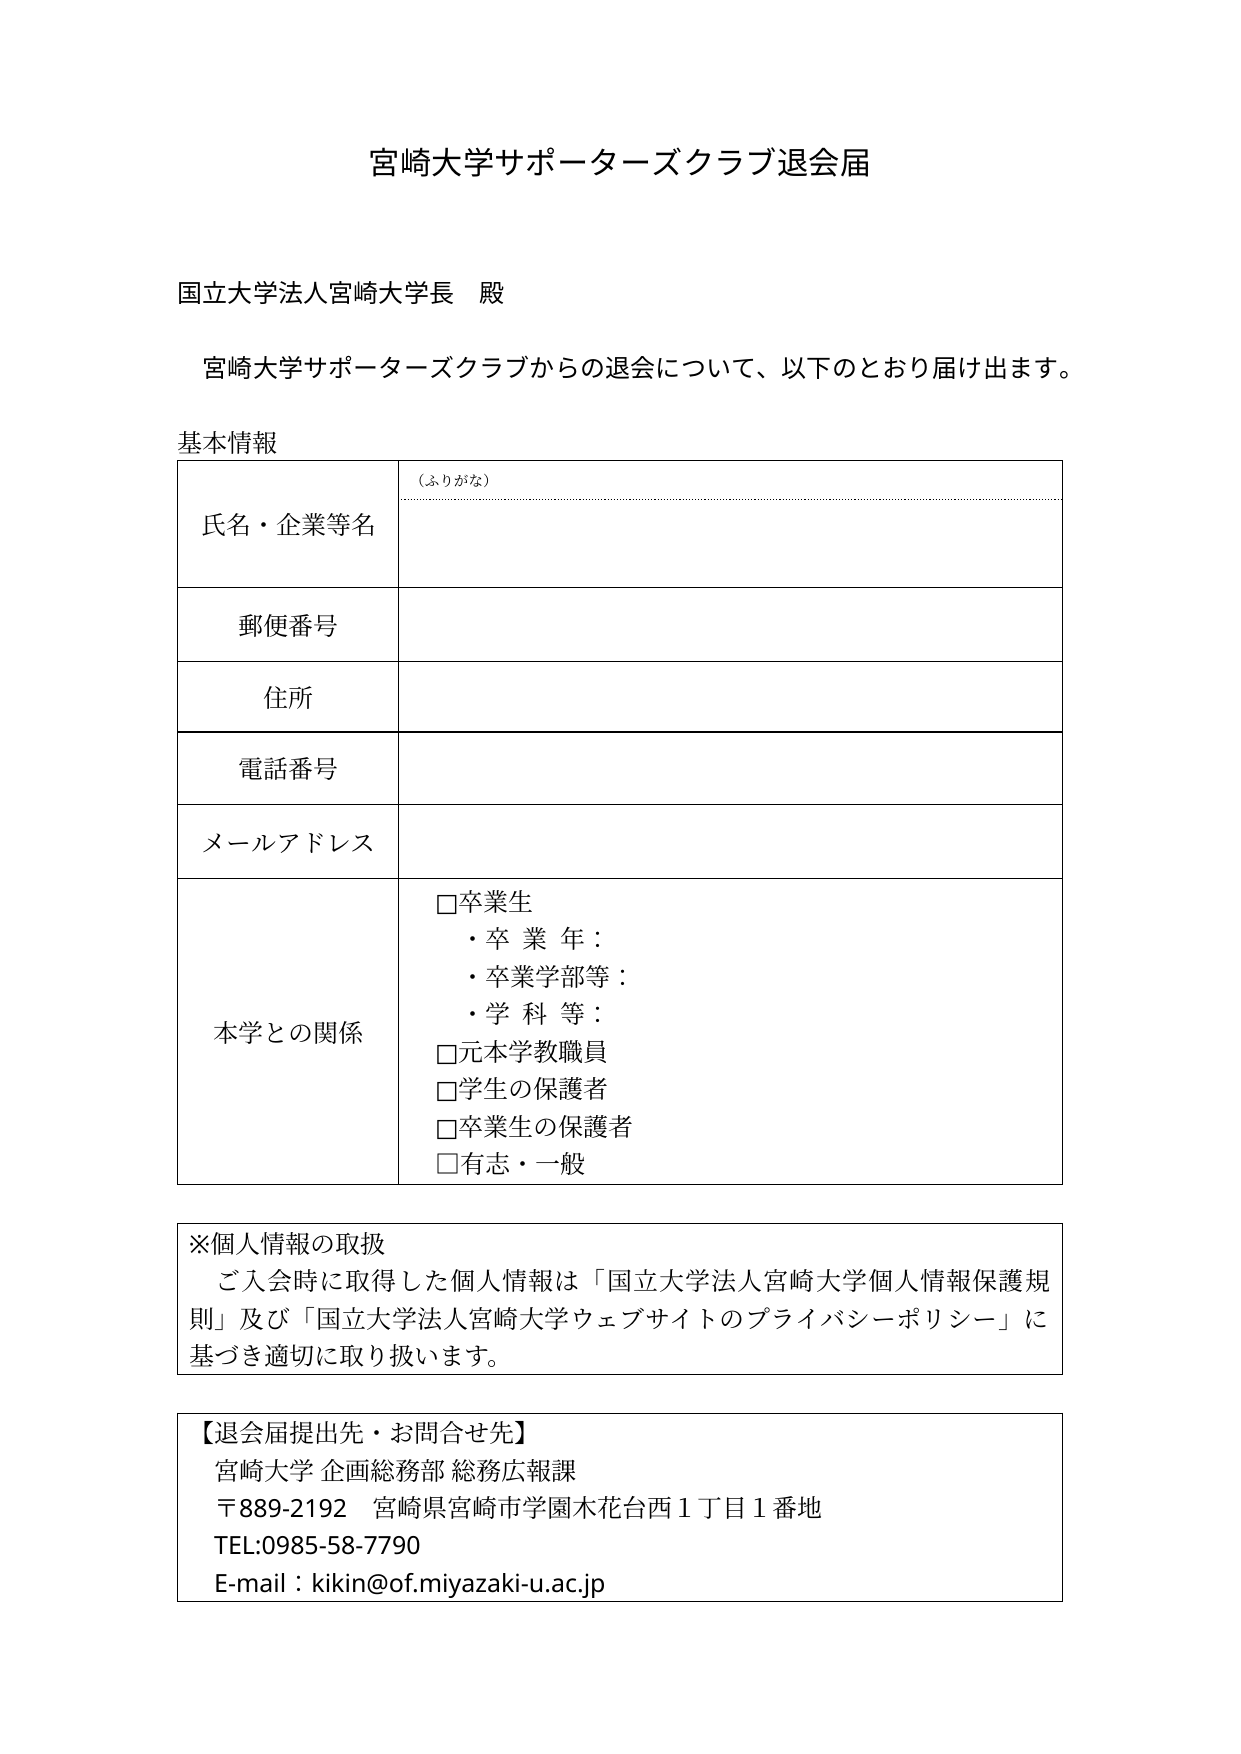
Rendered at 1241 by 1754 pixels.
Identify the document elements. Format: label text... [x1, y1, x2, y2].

table_cell 電話番号 [178, 733, 398, 804]
table_header 氏名・企業等名 [178, 461, 398, 587]
table_header 【退会届提出先・お問合せ先】 宮崎大学 企画総務部 総務広報課 〒889-2192 宮崎県宮崎市学園木花台西１丁目１番地 TEL:0985-58-7790 E-mail：kikin@of.miyazaki-u.ac.jp [178, 1414, 1062, 1601]
table_cell [399, 499, 1062, 587]
table_cell [399, 588, 1062, 661]
table_header （ふりがな） [399, 461, 1062, 499]
table_cell メールアドレス [178, 805, 398, 878]
table_cell [399, 733, 1062, 804]
text 宮崎大学サポーターズクラブからの退会について、以下のとおり届け出ます。 [177, 348, 1063, 385]
table_cell [399, 805, 1062, 878]
table_cell 本学との関係 [178, 879, 398, 1184]
table_cell □卒業生 ・卒業年： ・卒業学部等： ・学科等： □元本学教職員 □学生の保護者 □卒業生の保護者 □有志・一般 [399, 879, 1062, 1184]
table_header ※個人情報の取扱 ご入会時に取得した個人情報は「国立大学法人宮崎大学個人情報保護規則」及び「国立大学法人宮崎大学ウェブサイトのプライバシーポリシー」に基づき適切に取り扱います。 [178, 1224, 1062, 1374]
table_cell 住所 [178, 662, 398, 731]
text 宮崎大学サポーターズクラブ退会届 [177, 123, 1063, 198]
table_cell [399, 662, 1062, 731]
text 基本情報 [177, 423, 1063, 460]
table_cell 郵便番号 [178, 588, 398, 661]
text 国立大学法人宮崎大学長 殿 [177, 273, 1063, 310]
